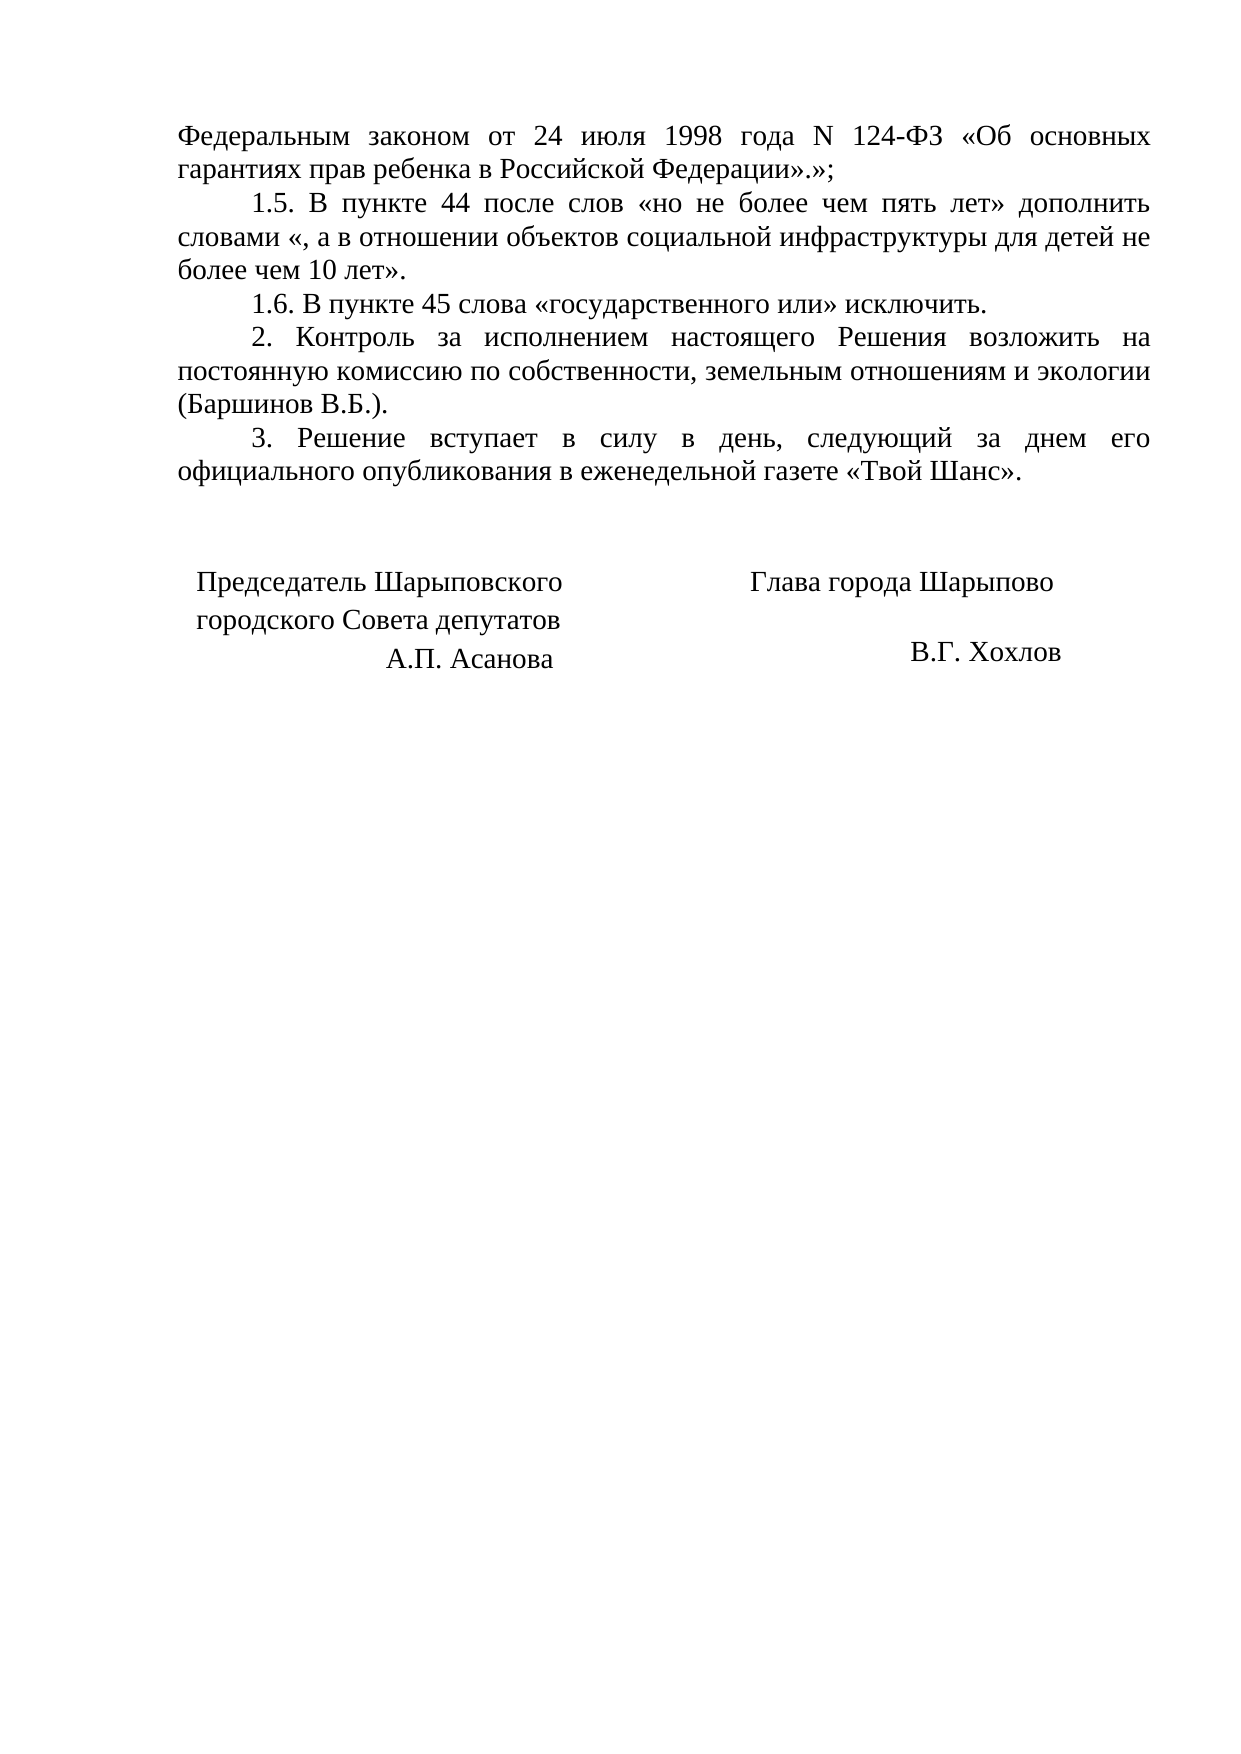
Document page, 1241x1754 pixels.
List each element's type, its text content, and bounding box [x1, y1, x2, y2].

text 1.6. В пункте 45 слова «государственного или» исключить. [177, 286, 1152, 319]
text 1.5. В пункте 44 после слов «но не более чем пять лет» дополнить словами «, а в отношении объектов социальной инфраструктуры для детей не более чем 10 лет». [177, 185, 1152, 286]
text 3. Решение вступает в силу в день, следующий за днем его официального опубликования в еженедельной газете «Твой Шанс». [177, 420, 1152, 487]
text 2. Контроль за исполнением настоящего Решения возложить на постоянную комиссию по собственности, земельным отношениям и экологии (Баршинов В.Б.). [177, 319, 1152, 420]
table_header Глава города Шарыпово В.Г. Хохлов [739, 564, 1167, 712]
table_header Председатель Шарыповского городского Совета депутатов А.П. Асанова [185, 564, 738, 712]
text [177, 118, 1152, 185]
